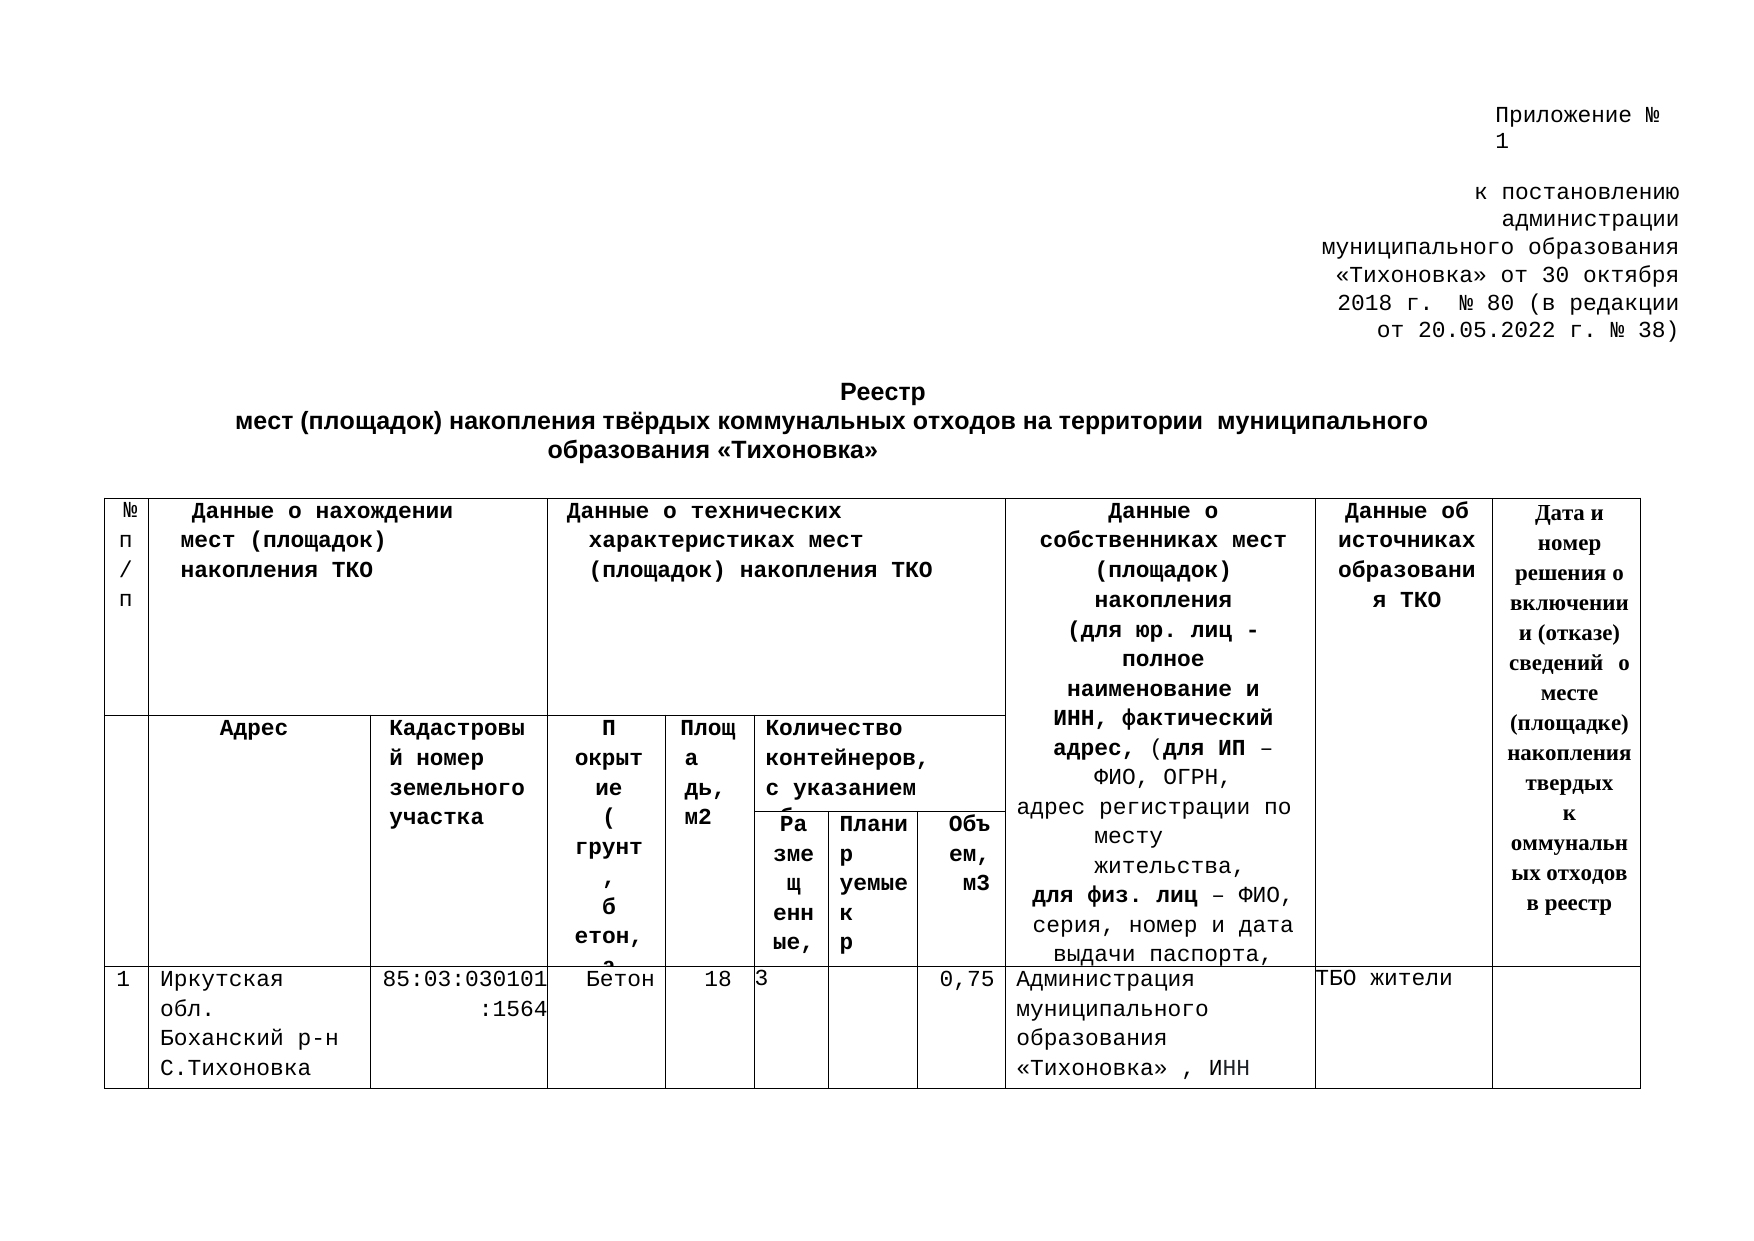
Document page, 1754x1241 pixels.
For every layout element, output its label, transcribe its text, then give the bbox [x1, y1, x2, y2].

table_cell [829, 967, 917, 1088]
table_cell 18 [666, 967, 754, 1088]
table_cell 0,75 [918, 967, 1005, 1088]
table_cell Иркутская обл. Боханский р-н С.Тихоновка ул.Гагарина,17 [149, 967, 370, 1088]
table_cell ТБО жители [1316, 967, 1492, 1088]
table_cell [1006, 967, 1315, 1088]
text Приложение № 1 [1495, 103, 1681, 155]
table_header Дата и номер решения о включении и (отказе) сведений о месте (площадке) накопления твердых коммунальных отходов в реестр [1493, 499, 1640, 966]
table_cell Плани руемые к размещ ению, шт. [829, 812, 917, 966]
table_cell Разме щенн ые, шт. [755, 812, 828, 966]
table_header Данные о собственниках мест (площадок) накопления (для юр. лиц - полное наименование и ИНН, фактический адрес, (для ИП – ФИО, ОГРН, адрес регистрации по месту жительства, для физ. лиц – ФИО, серия, номер и дата выдачи паспорта, адрес регистрации по месту жительства, контактные данные) [1006, 499, 1315, 966]
table_cell Покрытие (грунт, бетон, асфальт, иное) [548, 716, 665, 966]
table_header № п/п [105, 499, 148, 714]
table_header Данные об источниках образования ТКО [1316, 499, 1492, 966]
table_cell Бетон [548, 967, 665, 1088]
table_cell Кадастровый номер земельного участка [371, 716, 547, 966]
table_cell Количество контейнеров, с указанием объема [755, 716, 1005, 811]
table_cell 1 [105, 967, 148, 1088]
text Реестр [840, 377, 1681, 406]
table_header Данные о технических характеристиках мест (площадок) накопления ТКО [548, 499, 1005, 714]
table_cell [105, 716, 148, 966]
text мест (площадок) накопления твёрдых коммунальных отходов на территории муниципального образования «Тихоновка» [235, 406, 1532, 463]
table_cell Площа дь, м2 [666, 716, 754, 966]
table_cell 3 [755, 967, 828, 1088]
table_cell 85:03:030101:1564 [371, 967, 547, 1088]
table_cell Объем, м3 [918, 812, 1005, 966]
table_cell [1493, 967, 1640, 1088]
table_header Данные о нахождении мест (площадок) накопления ТКО [149, 499, 547, 714]
text к постановлению администрации муниципального образования «Тихоновка» от 30 октября 2018 г. № 80 (в редакции от 20.05.2022 г. № 38) [1298, 180, 1679, 344]
table_cell Адрес [149, 716, 370, 966]
